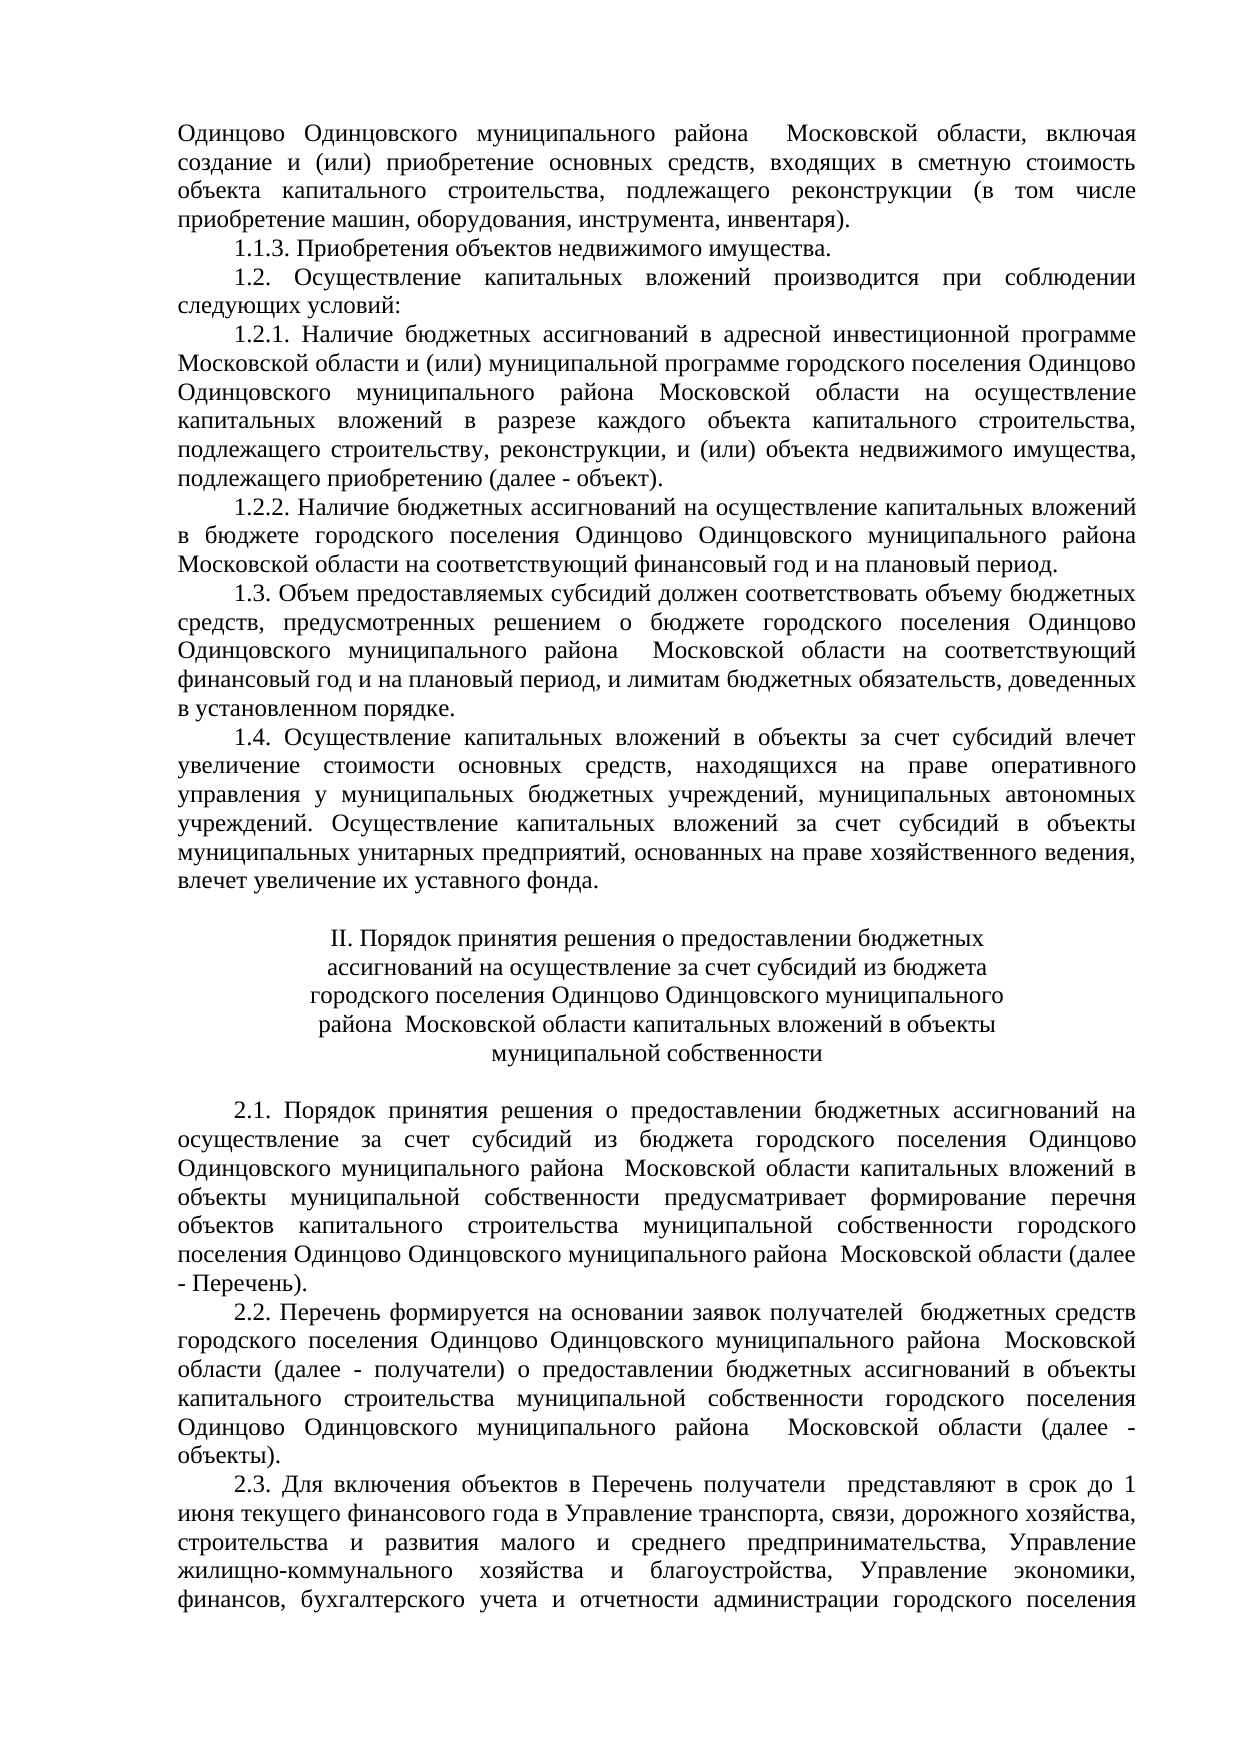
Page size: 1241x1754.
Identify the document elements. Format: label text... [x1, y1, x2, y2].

text муниципальной собственности [177, 1038, 1137, 1067]
text 1.2.2. Наличие бюджетных ассигнований на осуществление капитальных вложений в бюджете городского поселения Одинцово Одинцовского муниципального района Московской области на соответствующий финансовый год и на плановый период. [177, 492, 1137, 578]
text 1.2.1. Наличие бюджетных ассигнований в адресной инвестиционной программе Московской области и (или) муниципальной программе городского поселения Одинцово Одинцовского муниципального района Московской области на осуществление капитальных вложений в разрезе каждого объекта капитального строительства, подлежащего строительству, реконструкции, и (или) объекта недвижимого имущества, подлежащего приобретению (далее - объект). [177, 319, 1137, 492]
text 1.2. Осуществление капитальных вложений производится при соблюдении следующих условий: [177, 262, 1137, 319]
text 1.3. Объем предоставляемых субсидий должен соответствовать объему бюджетных средств, предусмотренных решением о бюджете городского поселения Одинцово Одинцовского муниципального района Московской области на соответствующий финансовый год и на плановый период, и лимитам бюджетных обязательств, доведенных в установленном порядке. [177, 578, 1137, 722]
text района Московской области капитальных вложений в объекты [177, 1009, 1137, 1038]
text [177, 1469, 1137, 1613]
text городского поселения Одинцово Одинцовского муниципального [177, 981, 1137, 1009]
text 1.1.3. Приобретения объектов недвижимого имущества. [177, 233, 1137, 262]
text 2.2. Перечень формируется на основании заявок получателей бюджетных средств городского поселения Одинцово Одинцовского муниципального района Московской области (далее - получатели) о предоставлении бюджетных ассигнований в объекты капитального строительства муниципальной собственности городского поселения Одинцово Одинцовского муниципального района Московской области (далее - объекты). [177, 1297, 1137, 1469]
text 2.1. Порядок принятия решения о предоставлении бюджетных ассигнований на осуществление за счет субсидий из бюджета городского поселения Одинцово Одинцовского муниципального района Московской области капитальных вложений в объекты муниципальной собственности предусматривает формирование перечня объектов капитального строительства муниципальной собственности городского поселения Одинцово Одинцовского муниципального района Московской области (далее - Перечень). [177, 1096, 1137, 1297]
text ассигнований на осуществление за счет субсидий из бюджета [177, 952, 1137, 981]
text II. Порядок принятия решения о предоставлении бюджетных [177, 923, 1137, 952]
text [177, 118, 1137, 233]
text 1.4. Осуществление капитальных вложений в объекты за счет субсидий влечет увеличение стоимости основных средств, находящихся на праве оперативного управления у муниципальных бюджетных учреждений, муниципальных автономных учреждений. Осуществление капитальных вложений за счет субсидий в объекты муниципальных унитарных предприятий, основанных на праве хозяйственного ведения, влечет увеличение их уставного фонда. [177, 722, 1137, 894]
